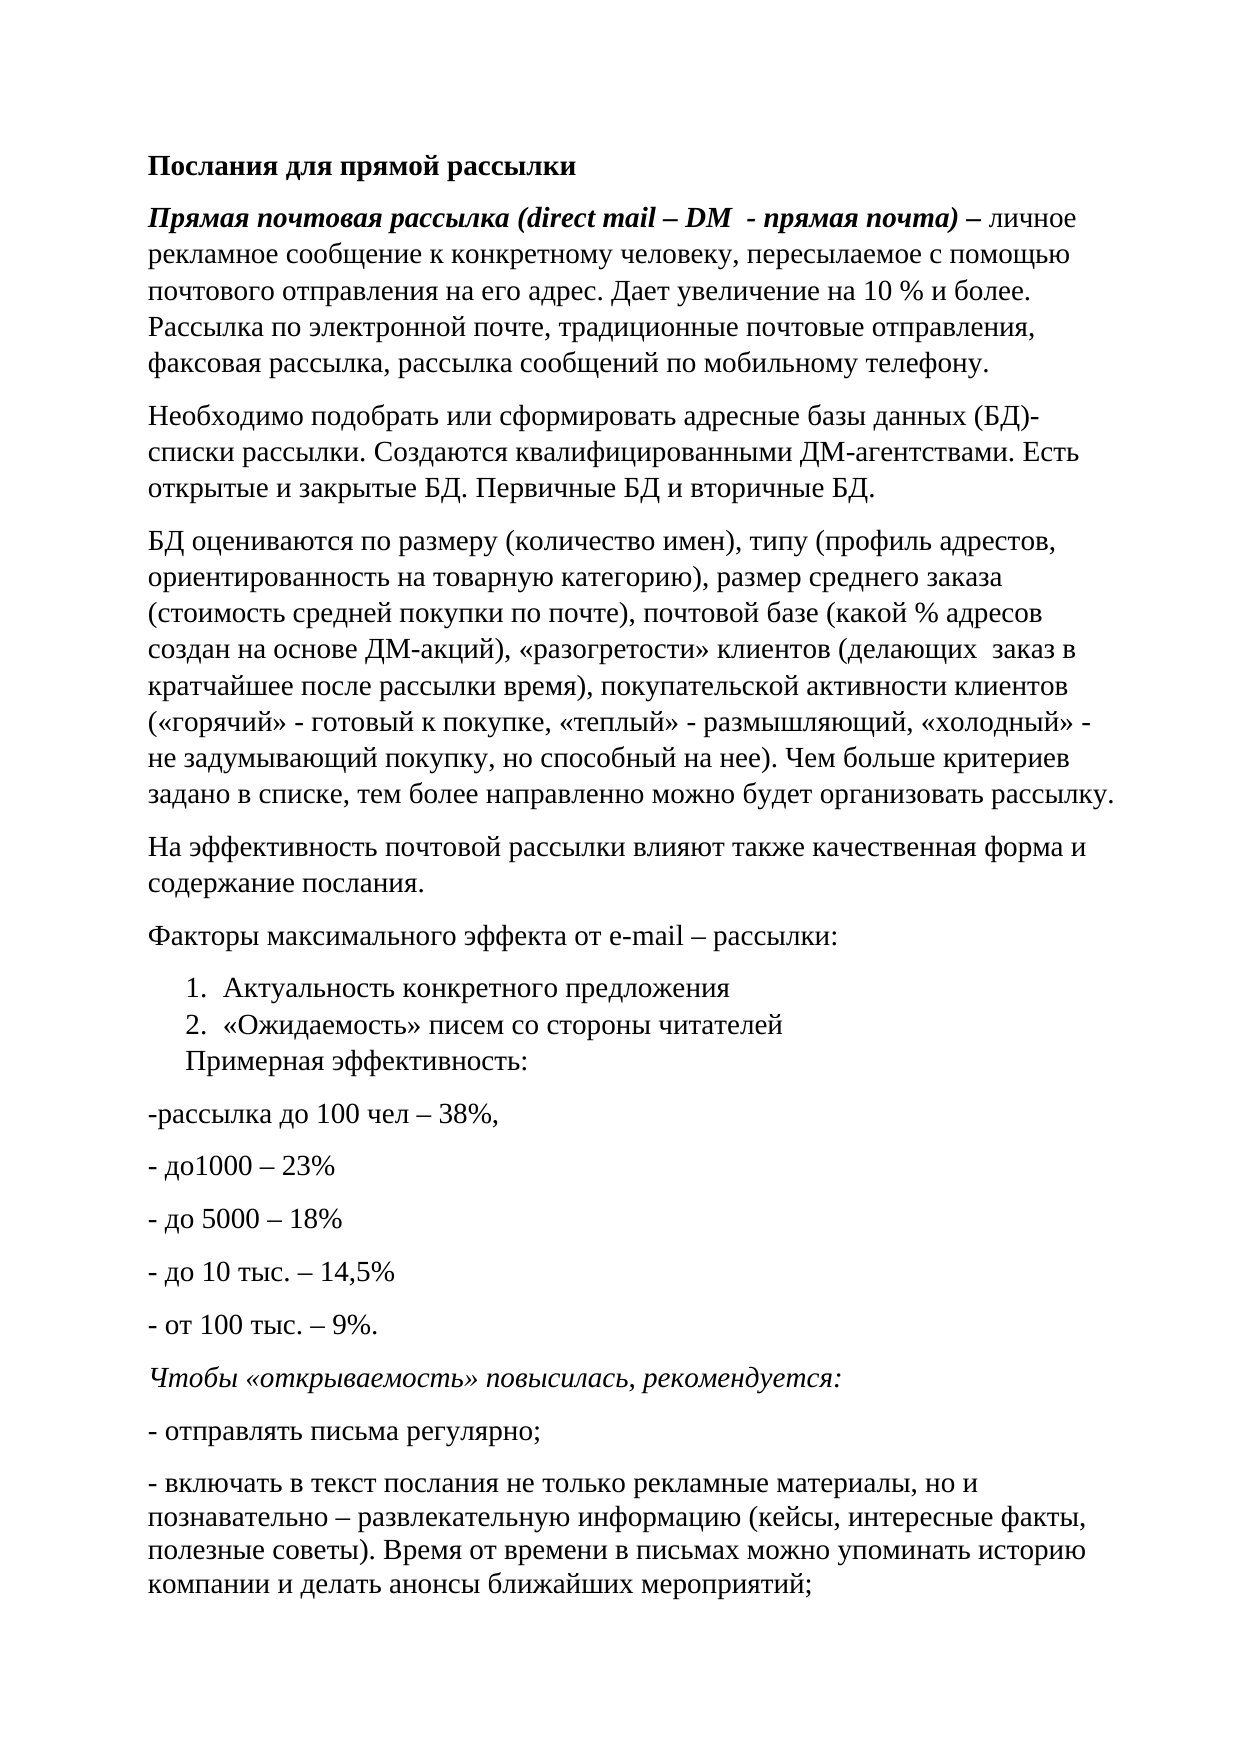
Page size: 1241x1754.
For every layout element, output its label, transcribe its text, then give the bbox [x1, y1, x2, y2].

list Актуальность конкретного предложения [185, 971, 1122, 1004]
text - до1000 – 23% [148, 1148, 1122, 1182]
text На эффективность почтовой рассылки влияют также качественная форма и содержание послания. [148, 829, 1122, 898]
text - до 10 тыс. – 14,5% [148, 1254, 1122, 1288]
text - включать в текст послания не только рекламные материалы, но и познавательно – развлекательную информацию (кейсы, интересные факты, полезные советы). Время от времени в письмах можно упоминать историю компании и делать анонсы ближайших мероприятий; [148, 1465, 1122, 1599]
text Прямая почтовая рассылка (direct mail – DM - прямая почта) – личное рекламное сообщение к конкретному человеку, пересылаемое с помощью почтового отправления на его адрес. Дает увеличение на 10 % и более. Рассылка по электронной почте, традиционные почтовые отправления, факсовая рассылка, рассылка сообщений по мобильному телефону. [148, 201, 1122, 379]
text Чтобы «открываемость» повысилась, рекомендуется: [148, 1360, 1122, 1393]
text - от 100 тыс. – 9%. [148, 1307, 1122, 1341]
text Послания для прямой рассылки [148, 148, 1122, 181]
text Примерная эффективность: [185, 1043, 1122, 1076]
text Факторы максимального эффекта от е-mail – рассылки: [148, 918, 1122, 951]
text - до 5000 – 18% [148, 1201, 1122, 1235]
list «Ожидаемость» писем со стороны читателей [185, 1007, 1122, 1040]
text - отправлять письма регулярно; [148, 1413, 1122, 1446]
text БД оцениваются по размеру (количество имен), типу (профиль адрестов, ориентированность на товарную категорию), размер среднего заказа (стоимость средней покупки по почте), почтовой базе (какой % адресов создан на основе ДМ-акций), «разогретости» клиентов (делающих заказ в кратчайшее после рассылки время), покупательской активности клиентов («горячий» - готовый к покупке, «теплый» - размышляющий, «холодный» - не задумывающий покупку, но способный на нее). Чем больше критериев задано в списке, тем более направленно можно будет организовать рассылку. [148, 523, 1122, 809]
text Необходимо подобрать или сформировать адресные базы данных (БД)- списки рассылки. Создаются квалифицированными ДМ-агентствами. Есть открытые и закрытые БД. Первичные БД и вторичные БД. [148, 398, 1122, 504]
text -рассылка до 100 чел – 38%, [148, 1096, 1122, 1129]
